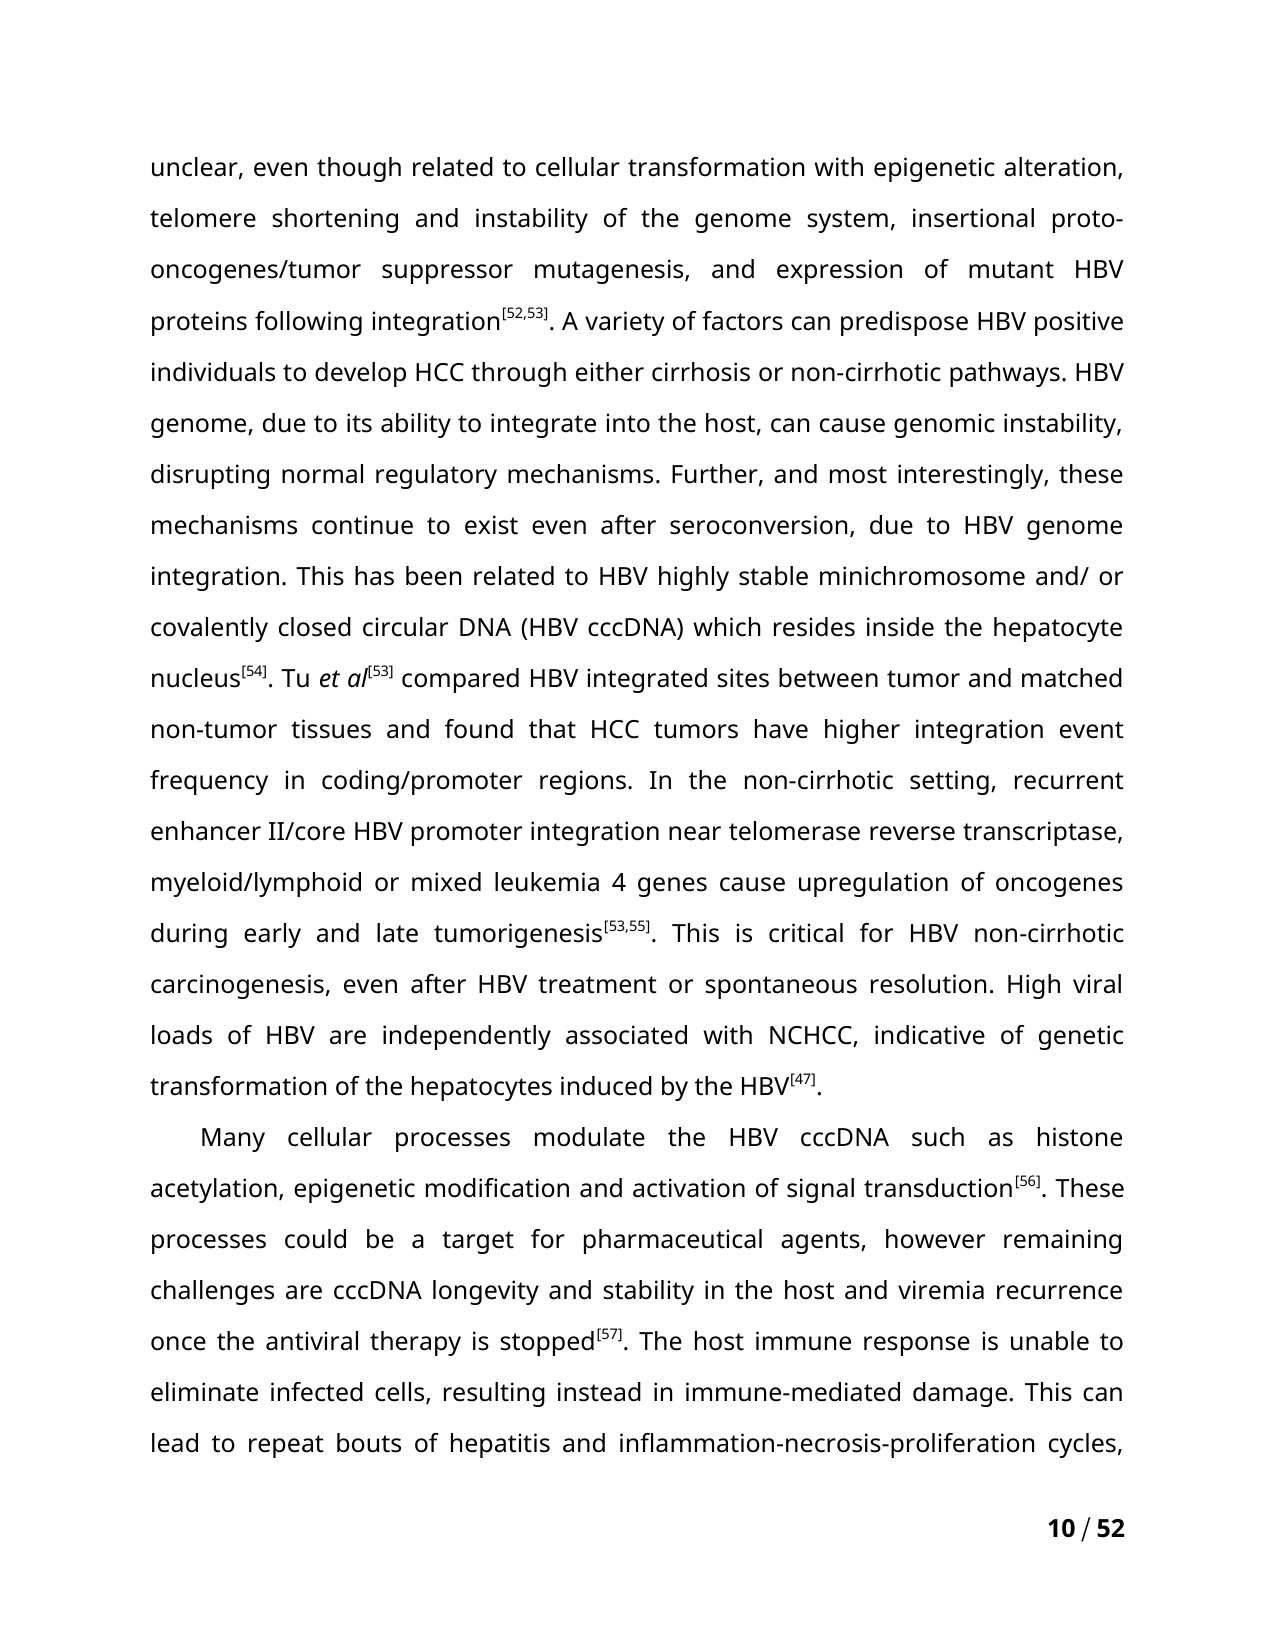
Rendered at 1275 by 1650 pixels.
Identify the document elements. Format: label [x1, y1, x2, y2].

text [150, 1120, 1125, 1460]
text [150, 150, 1125, 1103]
